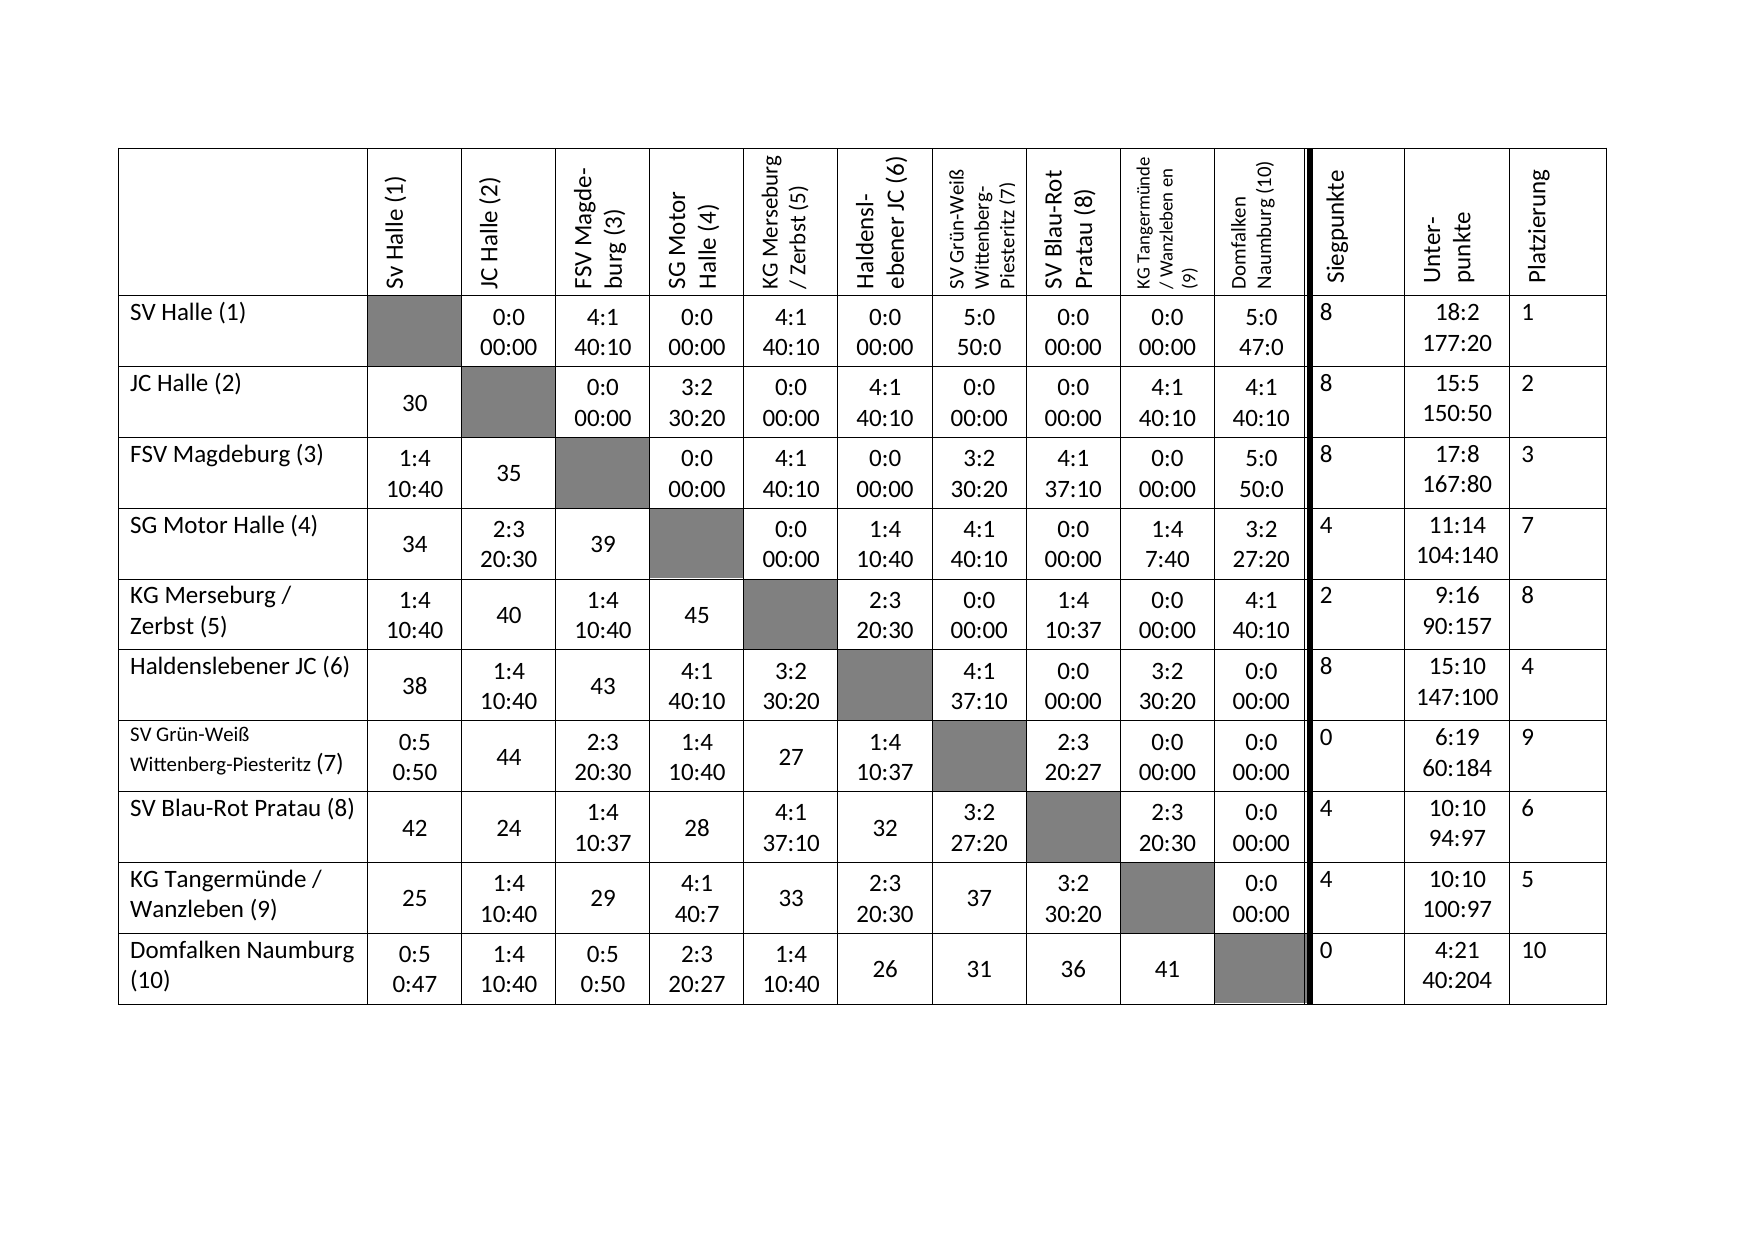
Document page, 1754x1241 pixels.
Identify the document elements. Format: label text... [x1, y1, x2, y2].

table_cell [556, 438, 649, 508]
table_cell 4 [1313, 863, 1404, 933]
table_cell 0:0 00:00 [744, 367, 837, 437]
table_cell 4 [1510, 650, 1606, 720]
table_cell 0:5 0:50 [556, 934, 649, 1003]
table_cell 34 [368, 509, 461, 578]
table_cell 4:1 40:10 [1215, 580, 1304, 649]
table_cell 0:0 00:00 [462, 296, 555, 366]
table_cell Haldenslebener JC (6) [119, 650, 367, 720]
table_cell 40 [462, 580, 555, 649]
table_cell 0:0 00:00 [933, 367, 1026, 437]
table_cell 2:3 20:30 [556, 721, 649, 791]
table_cell 8 [1313, 650, 1404, 720]
table_cell 1:4 10:40 [744, 934, 837, 1003]
table_cell 38 [368, 650, 461, 720]
table_cell 0:0 00:00 [1027, 650, 1120, 720]
table_cell 3:2 30:20 [744, 650, 837, 720]
table_cell 26 [838, 934, 932, 1003]
table_cell 1:4 7:40 [1121, 509, 1214, 578]
table_cell 8 [1510, 580, 1606, 649]
table_cell [1121, 863, 1214, 933]
table_cell 7 [1510, 509, 1606, 578]
table_header Unter-punkte [1405, 149, 1509, 295]
table_cell 0:0 00:00 [838, 296, 932, 366]
table_cell 0 [1313, 934, 1404, 1003]
table_cell 29 [556, 863, 649, 933]
table_cell 4:1 37:10 [1027, 438, 1120, 508]
table_cell 1:4 10:40 [462, 863, 555, 933]
table_cell 0:0 00:00 [1121, 580, 1214, 649]
table_cell Domfalken Naumburg (10) [119, 934, 367, 1003]
table_cell 0:0 00:00 [744, 509, 837, 578]
table_cell [368, 296, 461, 366]
table_cell 6:19 60:184 [1405, 721, 1509, 791]
table_cell 4:1 40:10 [650, 650, 743, 720]
table_cell 39 [556, 509, 649, 578]
table_cell 25 [368, 863, 461, 933]
table_cell 1:4 10:40 [368, 438, 461, 508]
table_cell 4:21 40:204 [1405, 934, 1509, 1003]
table_cell 3:2 30:20 [650, 367, 743, 437]
table_cell 0:5 0:47 [368, 934, 461, 1003]
table_cell 3:2 27:20 [933, 792, 1026, 862]
table_cell [933, 721, 1026, 791]
table_cell 1:4 10:37 [1027, 580, 1120, 649]
table_header JC Halle (2) [462, 149, 555, 295]
table_cell [462, 367, 555, 437]
table_cell 5 [1510, 863, 1606, 933]
table_cell 2 [1510, 367, 1606, 437]
table_header KG Tangermünde / Wanzleben en (9) [1121, 149, 1214, 295]
table_cell 41 [1121, 934, 1214, 1003]
table_cell 4:1 40:10 [744, 438, 837, 508]
table_cell 36 [1027, 934, 1120, 1003]
table_cell 4:1 40:7 [650, 863, 743, 933]
table_cell 0:0 00:00 [1027, 296, 1120, 366]
table_cell 43 [556, 650, 649, 720]
table_cell 45 [650, 580, 743, 649]
table_cell 1:4 10:40 [650, 721, 743, 791]
table_cell 0:0 00:00 [1215, 721, 1304, 791]
table_cell SG Motor Halle (4) [119, 509, 367, 578]
table_cell 2:3 20:30 [1121, 792, 1214, 862]
table_cell 5:0 50:0 [1215, 438, 1304, 508]
table_cell 37 [933, 863, 1026, 933]
table_cell 4 [1313, 509, 1404, 578]
table_cell 4 [1313, 792, 1404, 862]
table_cell 0:0 00:00 [933, 580, 1026, 649]
table_cell 0:0 00:00 [1121, 438, 1214, 508]
table_cell 0:0 00:00 [650, 296, 743, 366]
table_header Sv Halle (1) [368, 149, 461, 295]
table_cell 30 [368, 367, 461, 437]
table_cell 11:14 104:140 [1405, 509, 1509, 578]
table_header FSV Magde-burg (3) [556, 149, 649, 295]
table_cell 0:0 00:00 [1121, 296, 1214, 366]
table_cell 4:1 40:10 [838, 367, 932, 437]
table_cell 4:1 40:10 [933, 509, 1026, 578]
table_cell 1:4 10:37 [838, 721, 932, 791]
table_cell 33 [744, 863, 837, 933]
table_cell 3:2 30:20 [933, 438, 1026, 508]
table_cell 28 [650, 792, 743, 862]
table_cell [1215, 934, 1304, 1003]
table_cell 5:0 50:0 [933, 296, 1026, 366]
table_cell 8 [1313, 367, 1404, 437]
table_cell 10 [1510, 934, 1606, 1003]
table_cell [650, 509, 743, 578]
table_cell 35 [462, 438, 555, 508]
table_cell 2:3 20:30 [462, 509, 555, 578]
table_header SV Blau-Rot Pratau (8) [1027, 149, 1120, 295]
table_cell 24 [462, 792, 555, 862]
table_cell 3:2 30:20 [1027, 863, 1120, 933]
table_cell 44 [462, 721, 555, 791]
table_cell 0:0 00:00 [556, 367, 649, 437]
table_cell [1027, 792, 1120, 862]
table_cell KG Tangermünde / Wanzleben (9) [119, 863, 367, 933]
table_cell 5:0 47:0 [1215, 296, 1304, 366]
table_header Haldensl-ebener JC (6) [838, 149, 932, 295]
table_cell SV Blau-Rot Pratau (8) [119, 792, 367, 862]
table_cell 27 [744, 721, 837, 791]
table_cell 42 [368, 792, 461, 862]
table_cell 17:8 167:80 [1405, 438, 1509, 508]
table_cell 1:4 10:40 [462, 934, 555, 1003]
table_cell FSV Magdeburg (3) [119, 438, 367, 508]
table_cell 0:0 00:00 [650, 438, 743, 508]
table_cell 6 [1510, 792, 1606, 862]
table_cell JC Halle (2) [119, 367, 367, 437]
table_cell 4:1 37:10 [933, 650, 1026, 720]
table_cell 0:0 00:00 [1027, 509, 1120, 578]
table_cell 31 [933, 934, 1026, 1003]
table_cell 18:2 177:20 [1405, 296, 1509, 366]
table_cell 9:16 90:157 [1405, 580, 1509, 649]
table_cell 0 [1313, 721, 1404, 791]
table_cell 4:1 37:10 [744, 792, 837, 862]
table_cell 4:1 40:10 [1215, 367, 1304, 437]
table_cell 3 [1510, 438, 1606, 508]
table_cell 0:0 00:00 [1215, 863, 1304, 933]
table_header SG Motor Halle (4) [650, 149, 743, 295]
table_header Siegpunkte [1313, 149, 1404, 295]
table_cell 1:4 10:40 [838, 509, 932, 578]
table_cell [744, 580, 837, 649]
table_cell 1 [1510, 296, 1606, 366]
table_cell 0:0 00:00 [1215, 650, 1304, 720]
table_header SV Grün-Weiß Wittenberg-Piesteritz (7) [933, 149, 1026, 295]
table_cell 4:1 40:10 [744, 296, 837, 366]
table_cell 10:10 94:97 [1405, 792, 1509, 862]
table_cell 2:3 20:27 [650, 934, 743, 1003]
table_cell 8 [1313, 438, 1404, 508]
table_header [119, 149, 367, 295]
table_cell 0:0 00:00 [838, 438, 932, 508]
table_cell 1:4 10:40 [556, 580, 649, 649]
table_cell KG Merseburg / Zerbst (5) [119, 580, 367, 649]
table_header KG Merseburg / Zerbst (5) [744, 149, 837, 295]
table_cell 15:5 150:50 [1405, 367, 1509, 437]
table_cell 0:0 00:00 [1027, 367, 1120, 437]
table_cell 1:4 10:37 [556, 792, 649, 862]
table_cell 0:0 00:00 [1121, 721, 1214, 791]
table_cell 2:3 20:30 [838, 863, 932, 933]
table_cell 0:0 00:00 [1215, 792, 1304, 862]
table_cell 32 [838, 792, 932, 862]
table_cell 9 [1510, 721, 1606, 791]
table_cell 1:4 10:40 [462, 650, 555, 720]
table_cell SV Grün-Weiß Wittenberg-Piesteritz (7) [119, 721, 367, 791]
table_cell 10:10 100:97 [1405, 863, 1509, 933]
table_cell 2 [1313, 580, 1404, 649]
table_cell 2:3 20:27 [1027, 721, 1120, 791]
table_cell [838, 650, 932, 720]
table_cell 15:10 147:100 [1405, 650, 1509, 720]
table_cell 2:3 20:30 [838, 580, 932, 649]
table_header Platzierung [1510, 149, 1606, 295]
table_cell 3:2 27:20 [1215, 509, 1304, 578]
table_cell 1:4 10:40 [368, 580, 461, 649]
table_cell 4:1 40:10 [1121, 367, 1214, 437]
table_cell SV Halle (1) [119, 296, 367, 366]
table_header Domfalken Naumburg (10) [1215, 149, 1304, 295]
table_cell 0:5 0:50 [368, 721, 461, 791]
table_cell 3:2 30:20 [1121, 650, 1214, 720]
table_cell 8 [1313, 296, 1404, 366]
table_cell 4:1 40:10 [556, 296, 649, 366]
